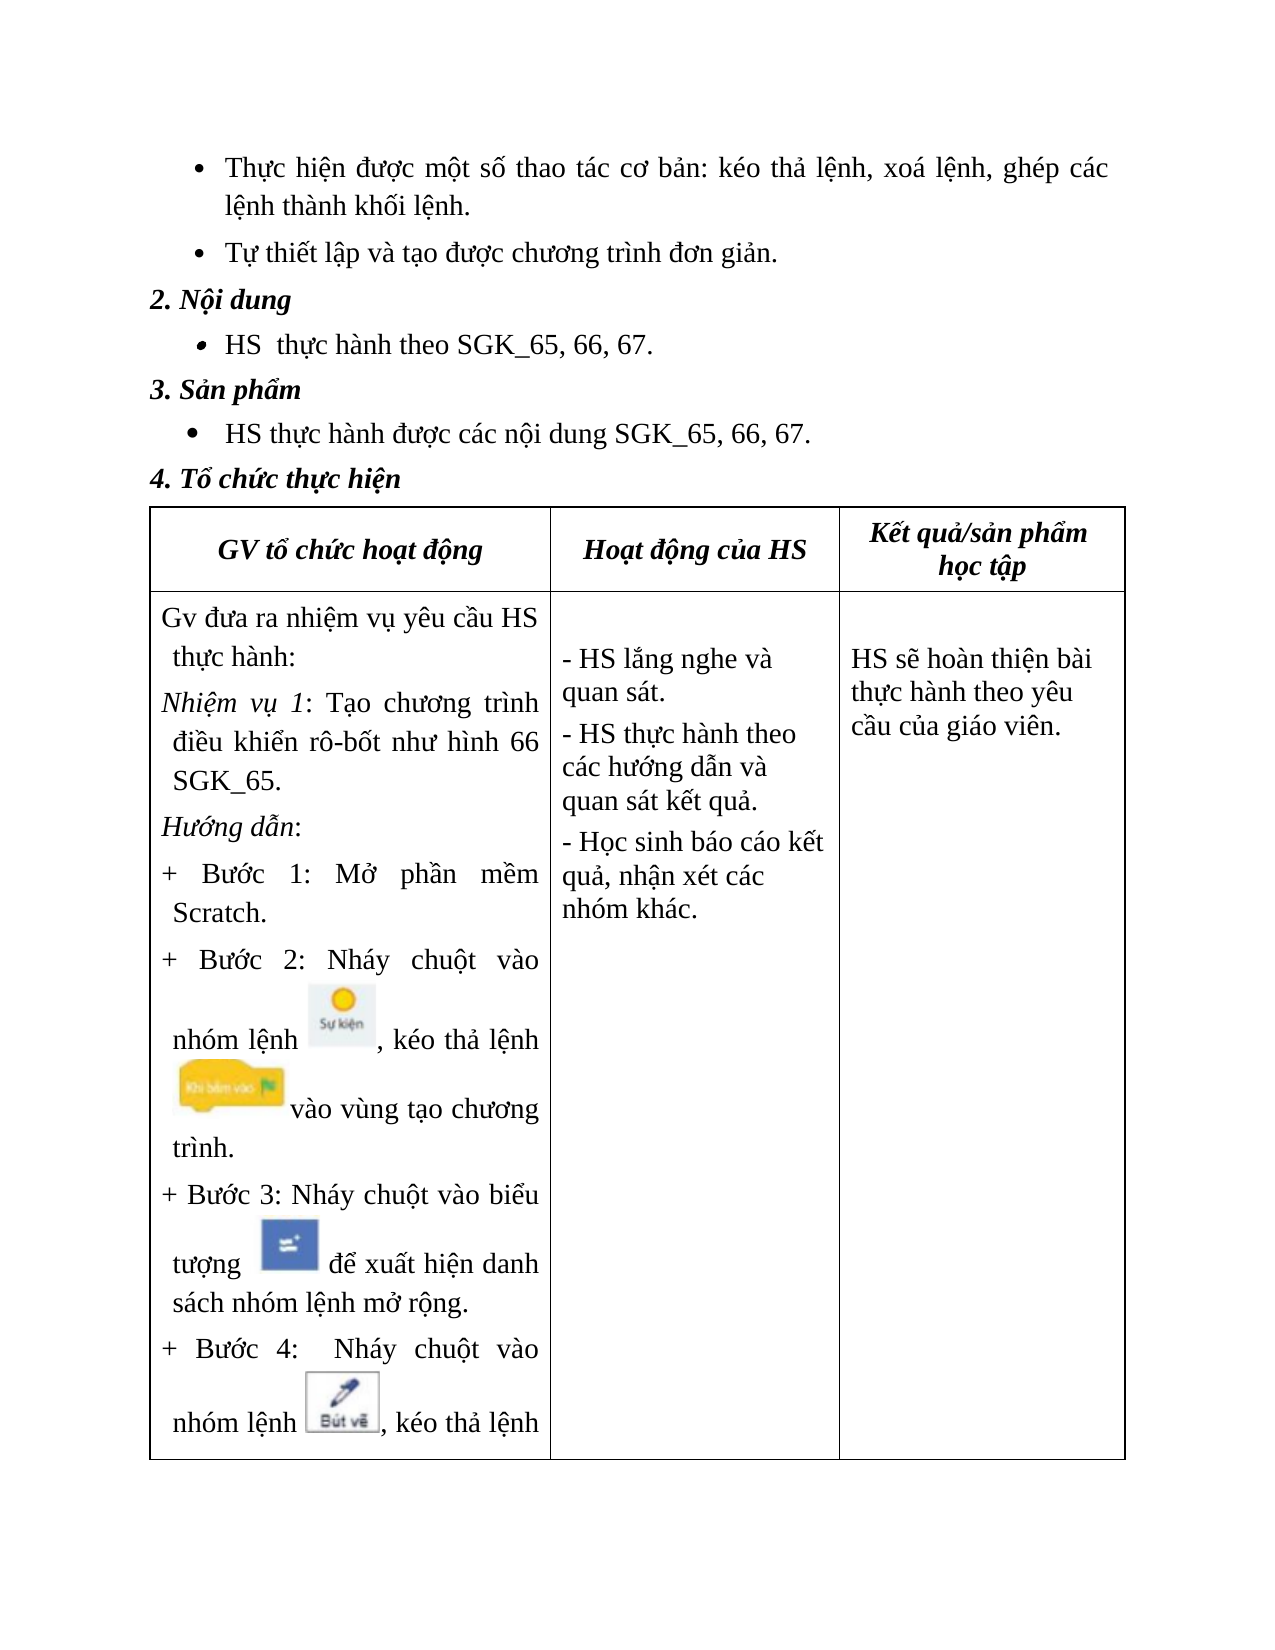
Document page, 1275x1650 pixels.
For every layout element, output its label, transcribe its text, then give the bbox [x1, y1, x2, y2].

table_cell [151, 592, 550, 1458]
table_header Hoạt động của HS [551, 508, 839, 591]
list Thực hiện được một số thao tác cơ bản: kéo thả lệnh, xoá lệnh, ghép các lệnh thành khối lệnh. [195, 150, 1110, 222]
picture [172, 1059, 290, 1119]
text 2. Nội dung [150, 282, 1110, 316]
table_header GV tổ chức hoạt động [151, 508, 550, 591]
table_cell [551, 592, 839, 1458]
picture [249, 1215, 321, 1274]
picture [305, 1370, 380, 1433]
list HS thực hành theo SGK_65, 66, 67. [195, 327, 1110, 361]
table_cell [840, 592, 1124, 1458]
text 3. Sản phẩm [150, 372, 1110, 405]
picture [307, 980, 377, 1049]
text 4. Tổ chức thực hiện [150, 462, 1110, 495]
list Tự thiết lập và tạo được chương trình đơn giản. [195, 235, 1110, 269]
list HS thực hành được các nội dung SGK_65, 66, 67. [187, 417, 1110, 450]
table_header Kết quả/sản phẩm học tập [840, 508, 1124, 591]
